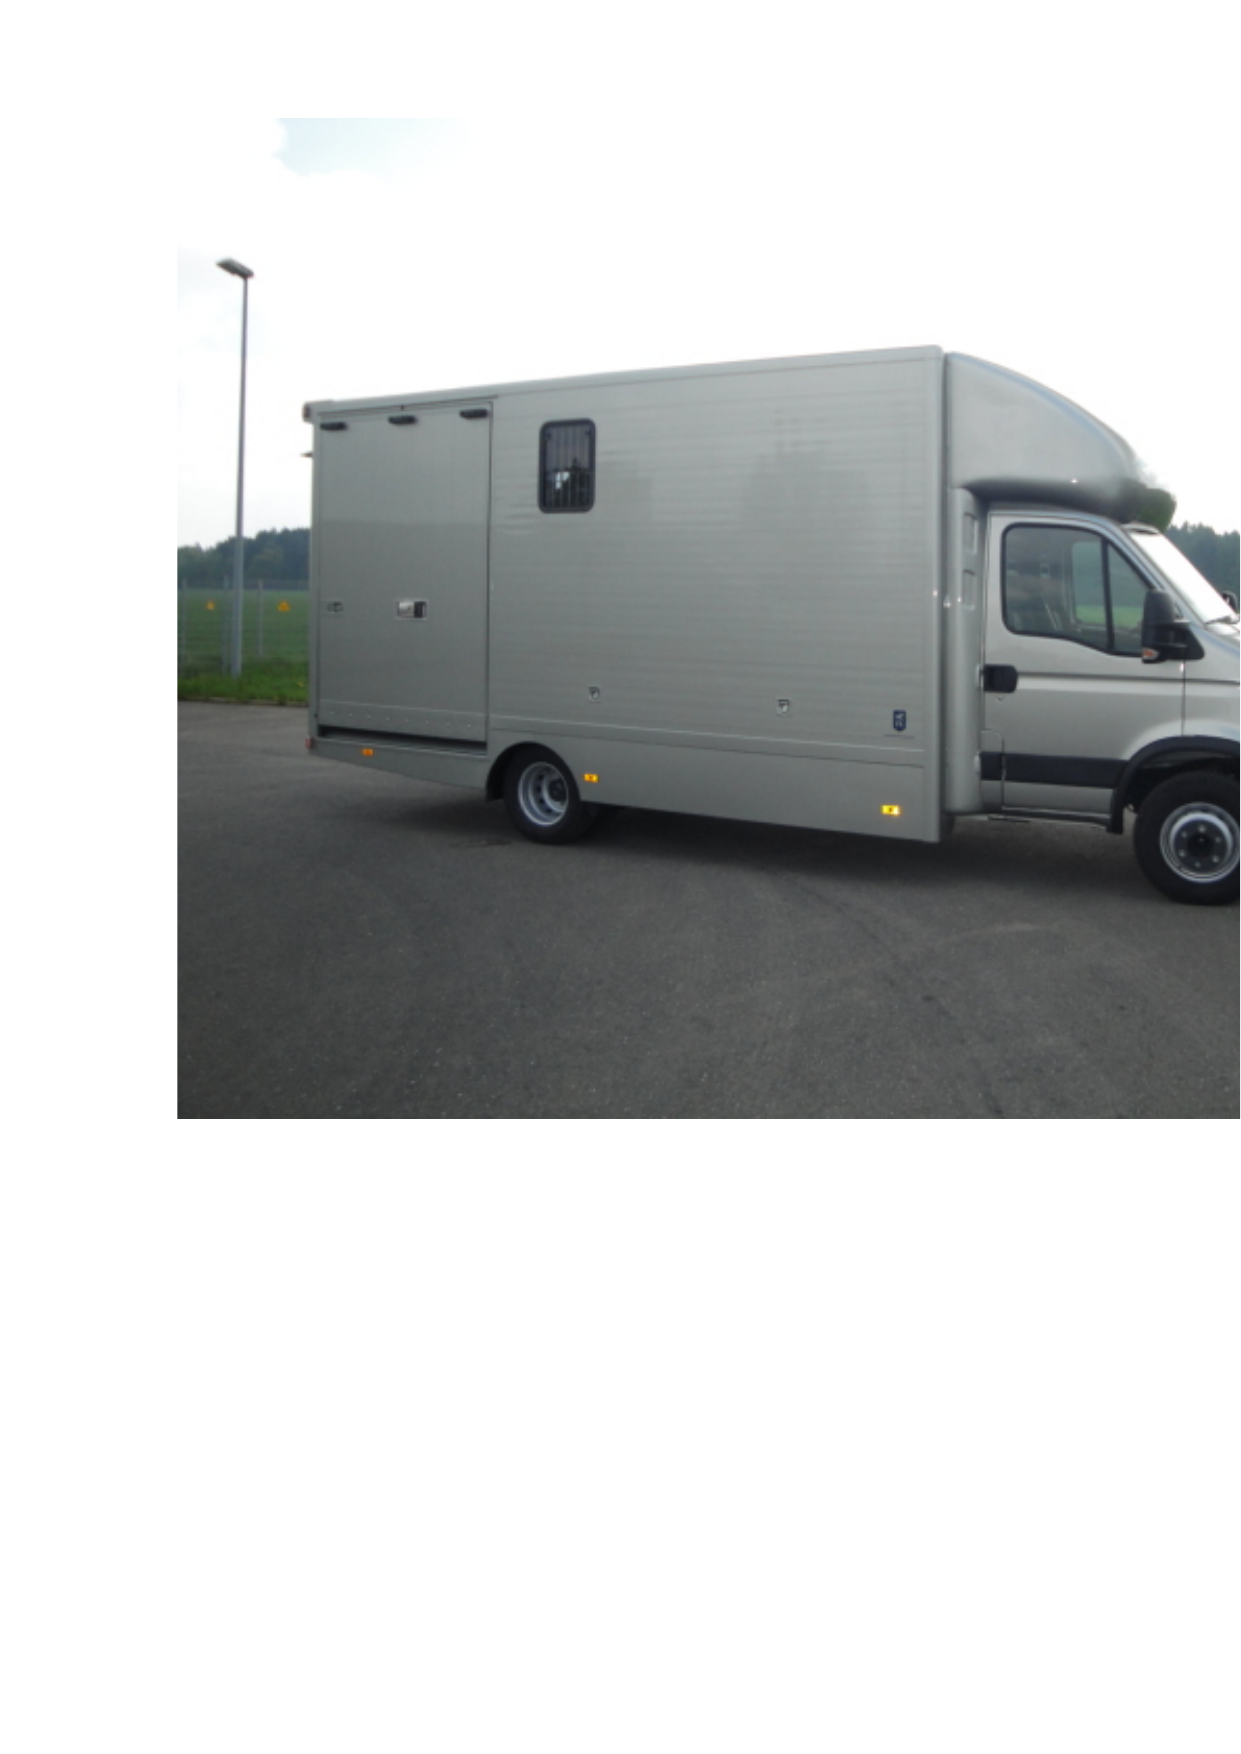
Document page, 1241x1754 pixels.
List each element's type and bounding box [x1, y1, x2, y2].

picture [177, 118, 1241, 1119]
